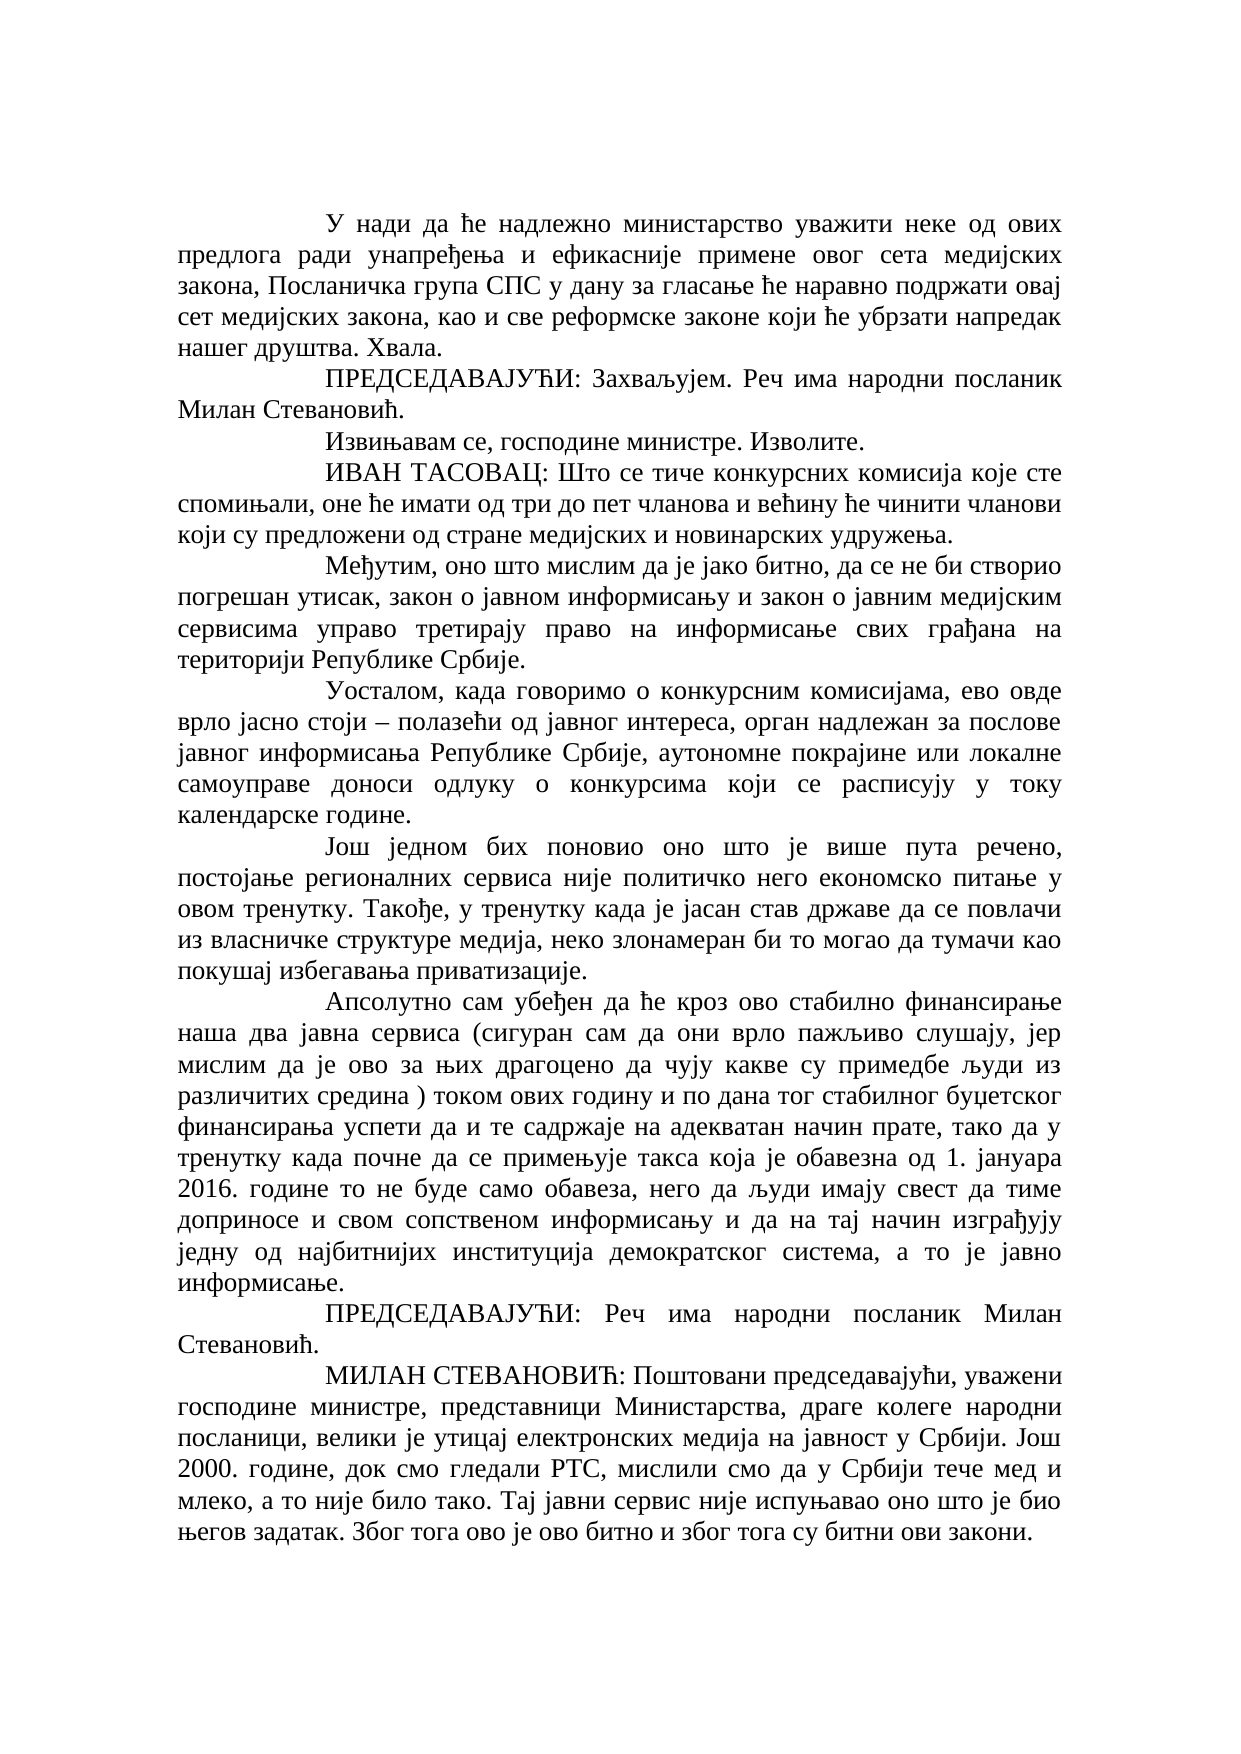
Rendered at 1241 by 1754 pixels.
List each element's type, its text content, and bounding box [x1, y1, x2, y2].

text Још једном бих поновио оно што је више пута речено, постојање регионалних сервиса није политичко него економско питање у овом тренутку. Такође, у тренутку када је јасан став државе да се повлачи из власничке структуре медија, неко злонамеран би то могао да тумачи као покушај избегавања приватизације. [177, 830, 1063, 985]
text Извињавам се, господине министре. Изволите. [177, 425, 1063, 456]
text Уосталом, када говоримо о конкурсним комисијама, ево овде врло јасно стоји – полазећи од јавног интереса, орган надлежан за послове јавног информисања Републике Србије, аутономне покрајине или локалне самоуправе доноси одлуку о конкурсима који се расписују у току календарске године. [177, 674, 1063, 830]
text МИЛАН СТЕВАНОВИЋ: Поштовани председавајући, уважени господине министре, представници Министарства, драге колеге народни посланици, велики је утицај електронских медија на јавност у Србији. Још 2000. године, док смо гледали РТС, мислили смо да у Србији тече мед и млеко, а то није било тако. Тај јавни сервис није испуњавао оно што је био његов задатак. Због тога ово је ово битно и због тога су битни ови закони. [177, 1359, 1063, 1546]
text ПРЕДСЕДАВАЈУЋИ: Реч има народни посланик Милан Стевановић. [177, 1297, 1063, 1359]
text Међутим, оно што мислим да је јако битно, да се не би створио погрешан утисак, закон о јавном информисању и закон о јавним медијским сервисима управо третирају право на информисање свих грађана на територији Републике Србије. [177, 549, 1063, 674]
text У нади да ће надлежно министарство уважити неке од ових предлога ради унапређења и ефикасније примене овог сета медијских закона, Посланичка група СПС у дану за гласање ће наравно подржати овај сет медијских закона, као и све реформске законе који ће убрзати напредак нашег друштва. Хвала. [177, 207, 1063, 362]
text ПРЕДСЕДАВАЈУЋИ: Захваљујем. Реч има народни посланик Милан Стевановић. [177, 362, 1063, 425]
text ИВАН ТАСОВАЦ: Што се тиче конкурсних комисија које сте спомињали, оне ће имати од три до пет чланова и већину ће чинити чланови који су предложени од стране медијских и новинарских удружења. [177, 456, 1063, 549]
text Апсолутно сам убеђен да ће кроз ово стабилно финансирање наша два јавна сервиса (сигуран сам да они врло пажљиво слушају, јер мислим да је ово за њих драгоцено да чују какве су примедбе људи из различитих средина ) током ових годину и по дана тог стабилног буџетског финансирања успети да и те садржаје на адекватан начин прате, тако да у тренутку када почне да се примењује такса која је обавезна од 1. јануара 2016. године то не буде само обавеза, него да људи имају свест да тиме доприносе и свом сопственом информисању и да на тај начин изграђују једну од најбитнијих институција демократског система, а то је јавно информисање. [177, 985, 1063, 1297]
